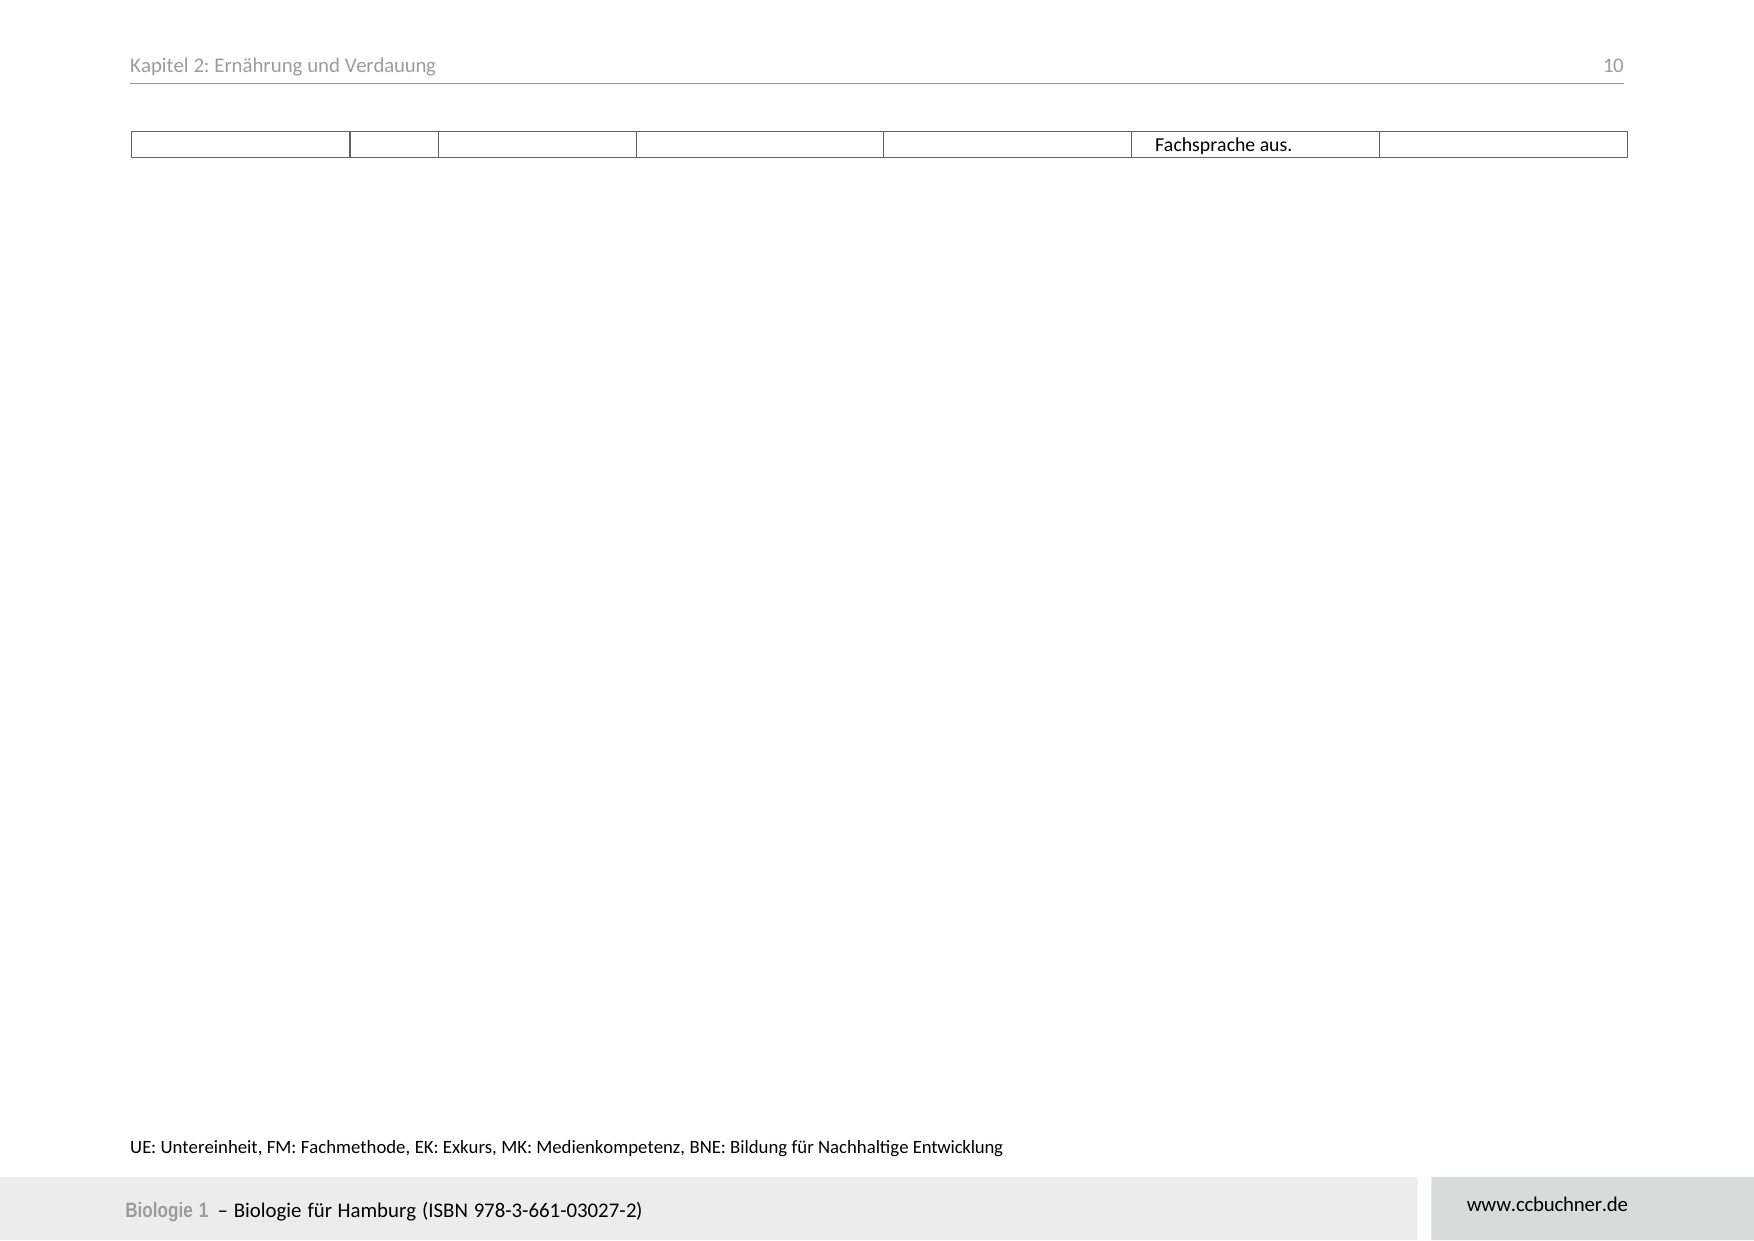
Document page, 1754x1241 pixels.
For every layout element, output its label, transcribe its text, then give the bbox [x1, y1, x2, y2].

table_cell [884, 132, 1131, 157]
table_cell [1380, 132, 1627, 157]
table_cell [439, 132, 636, 157]
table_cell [637, 132, 883, 157]
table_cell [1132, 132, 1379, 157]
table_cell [132, 132, 349, 157]
table_cell 45-53 [351, 132, 438, 157]
